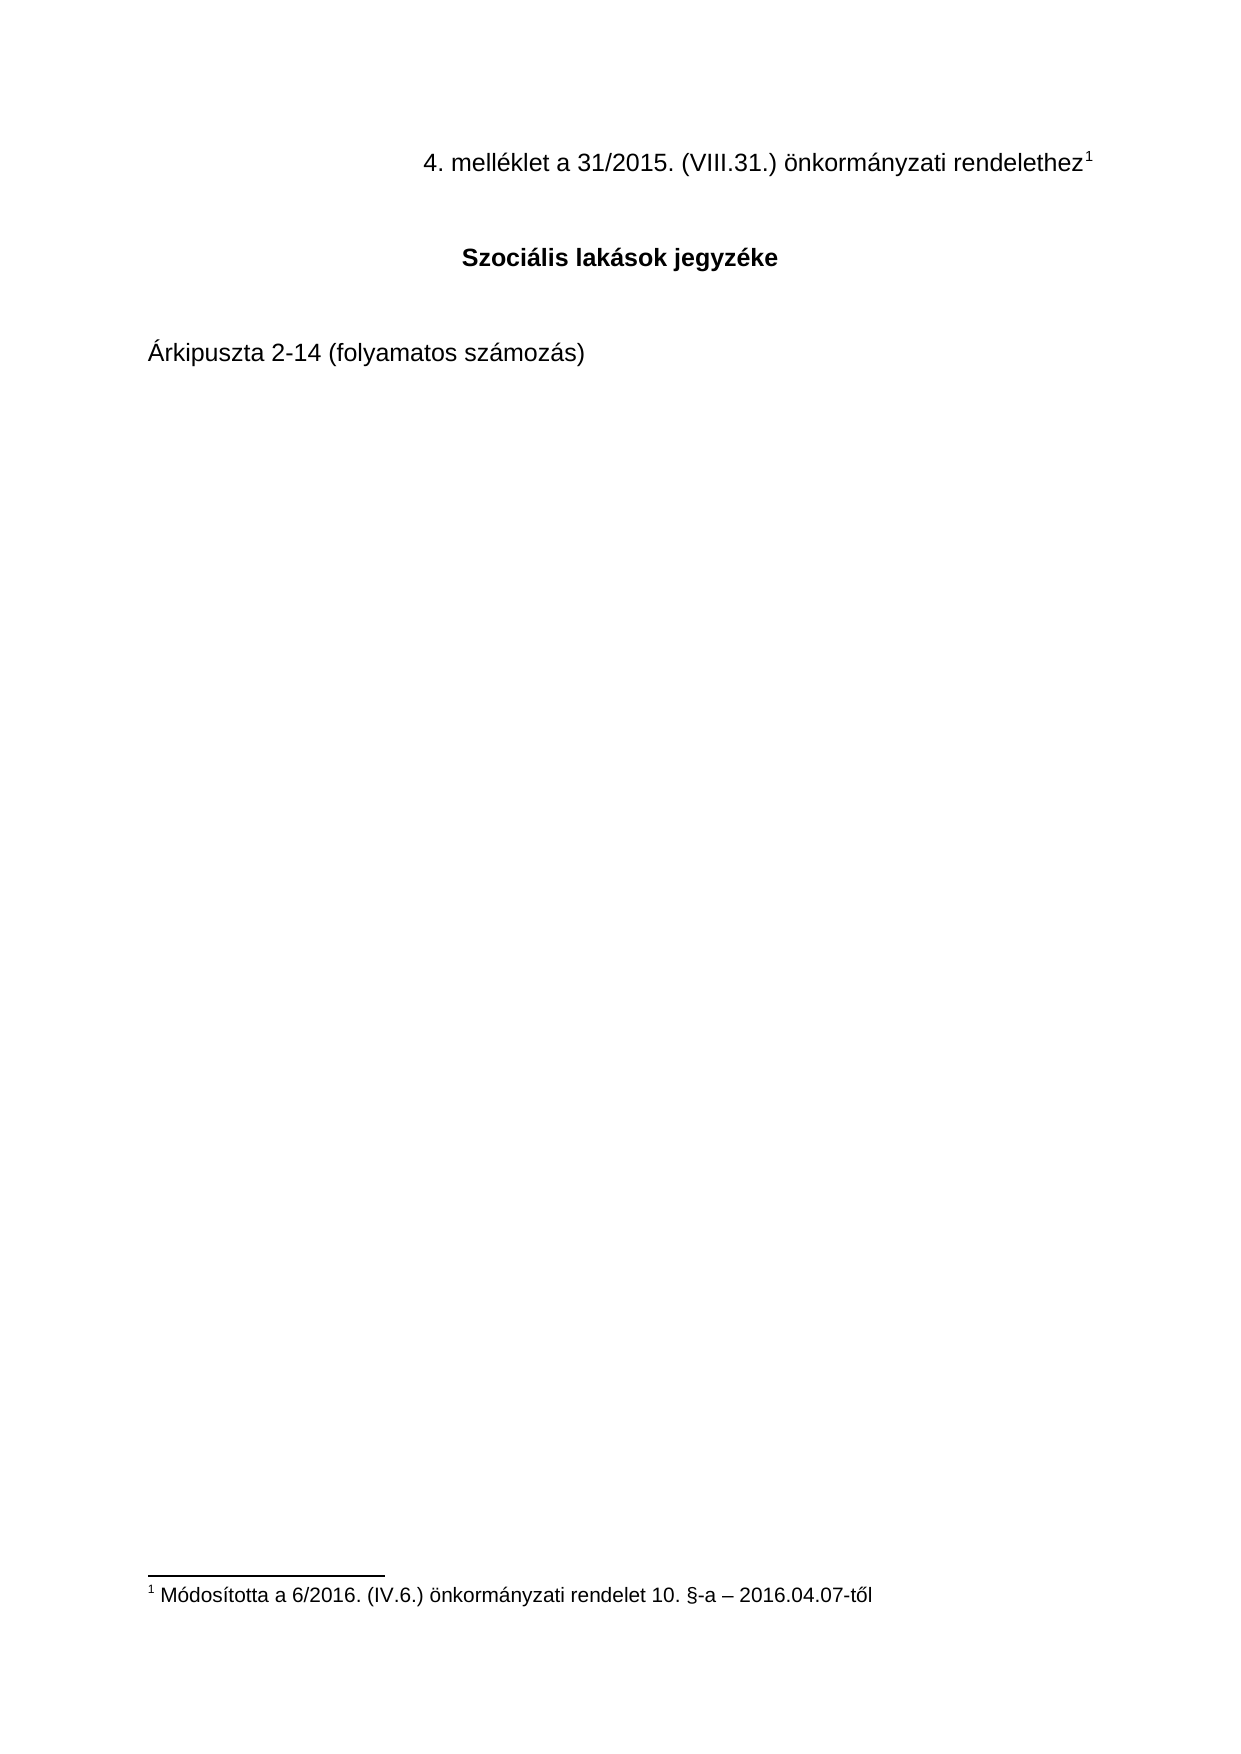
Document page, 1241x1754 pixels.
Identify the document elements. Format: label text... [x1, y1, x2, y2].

text Árkipuszta 2-14 (folyamatos számozás) [148, 338, 1093, 367]
text Szociális lakások jegyzéke [148, 243, 1093, 272]
text 4. melléklet a 31/2015. (VIII.31.) önkormányzati rendelethez [148, 148, 1093, 176]
